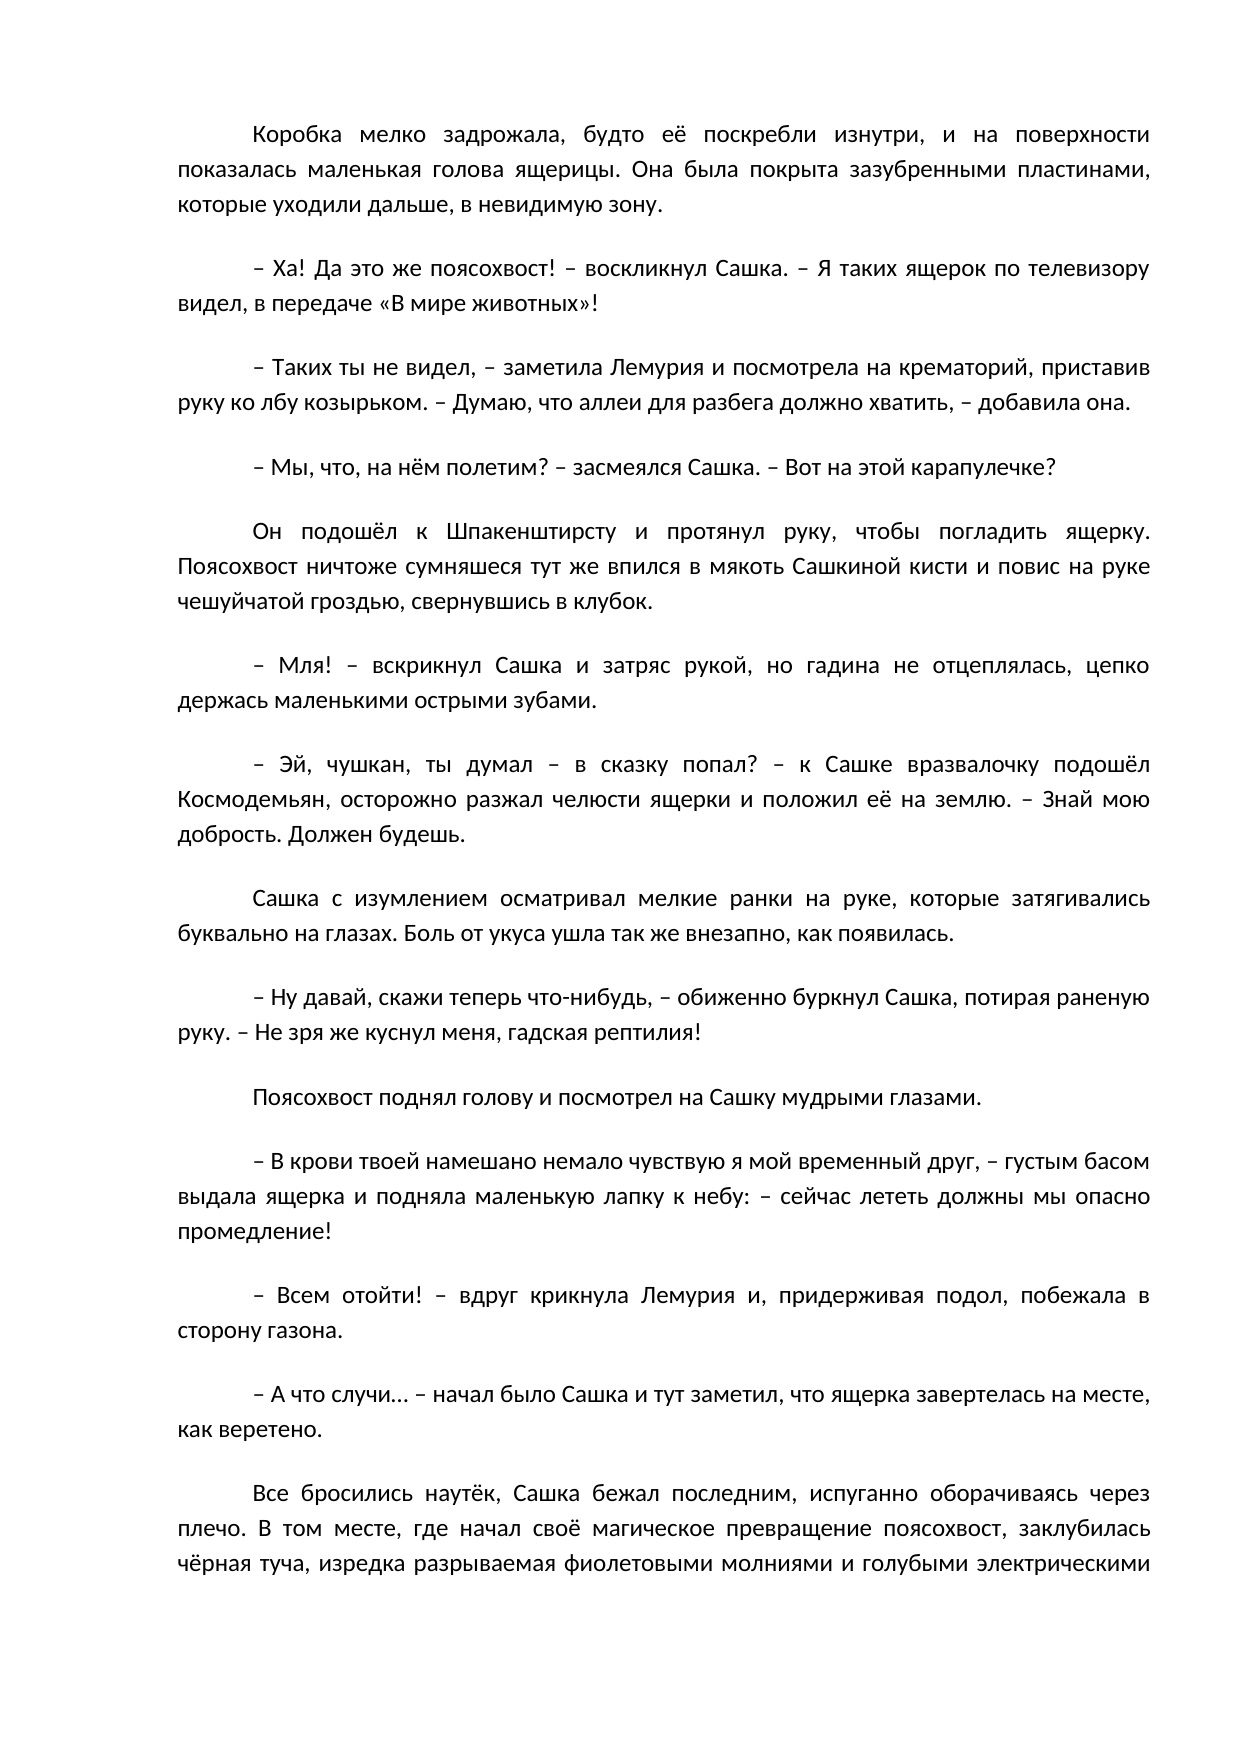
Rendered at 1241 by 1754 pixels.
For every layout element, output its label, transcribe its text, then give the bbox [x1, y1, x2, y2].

text Сашка с изумлением осматривал мелкие ранки на руке, которые затягивались буквально на глазах. Боль от укуса ушла так же внезапно, как появилась. [177, 882, 1152, 948]
text Он подошёл к Шпакенштирсту и протянул руку, чтобы погладить ящерку. Поясохвост ничтоже сумняшеся тут же впился в мякоть Сашкиной кисти и повис на руке чешуйчатой гроздью, свернувшись в клубок. [177, 515, 1152, 615]
text – В крови твоей намешано немало чувствую я мой временный друг, – густым басом выдала ящерка и подняла маленькую лапку к небу: – сейчас лететь должны мы опасно промедление! [177, 1145, 1152, 1245]
text – Ха! Да это же поясохвост! – воскликнул Сашка. – Я таких ящерок по телевизору видел, в передаче «В мире животных»! [177, 252, 1152, 318]
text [177, 1477, 1152, 1578]
text – Ну давай, скажи теперь что-нибудь, – обиженно буркнул Сашка, потирая раненую руку. – Не зря же куснул меня, гадская рептилия! [177, 981, 1152, 1047]
text Коробка мелко задрожала, будто её поскребли изнутри, и на поверхности показалась маленькая голова ящерицы. Она была покрыта зазубренными пластинами, которые уходили дальше, в невидимую зону. [177, 118, 1152, 219]
text – Эй, чушкан, ты думал – в сказку попал? – к Сашке вразвалочку подошёл Космодемьян, осторожно разжал челюсти ящерки и положил её на землю. – Знай мою добрость. Должен будешь. [177, 748, 1152, 849]
text – Таких ты не видел, – заметила Лемурия и посмотрела на крематорий, приставив руку ко лбу козырьком. – Думаю, что аллеи для разбега должно хватить, – добавила она. [177, 351, 1152, 417]
text – А что случи… – начал было Сашка и тут заметил, что ящерка завертелась на месте, как веретено. [177, 1378, 1152, 1444]
text – Мы, что, на нём полетим? – засмеялся Сашка. – Вот на этой карапулечке? [177, 451, 1152, 481]
text – Мля! – вскрикнул Сашка и затряс рукой, но гадина не отцеплялась, цепко держась маленькими острыми зубами. [177, 649, 1152, 714]
text Поясохвост поднял голову и посмотрел на Сашку мудрыми глазами. [177, 1081, 1152, 1111]
text – Всем отойти! – вдруг крикнула Лемурия и, придерживая подол, побежала в сторону газона. [177, 1279, 1152, 1344]
